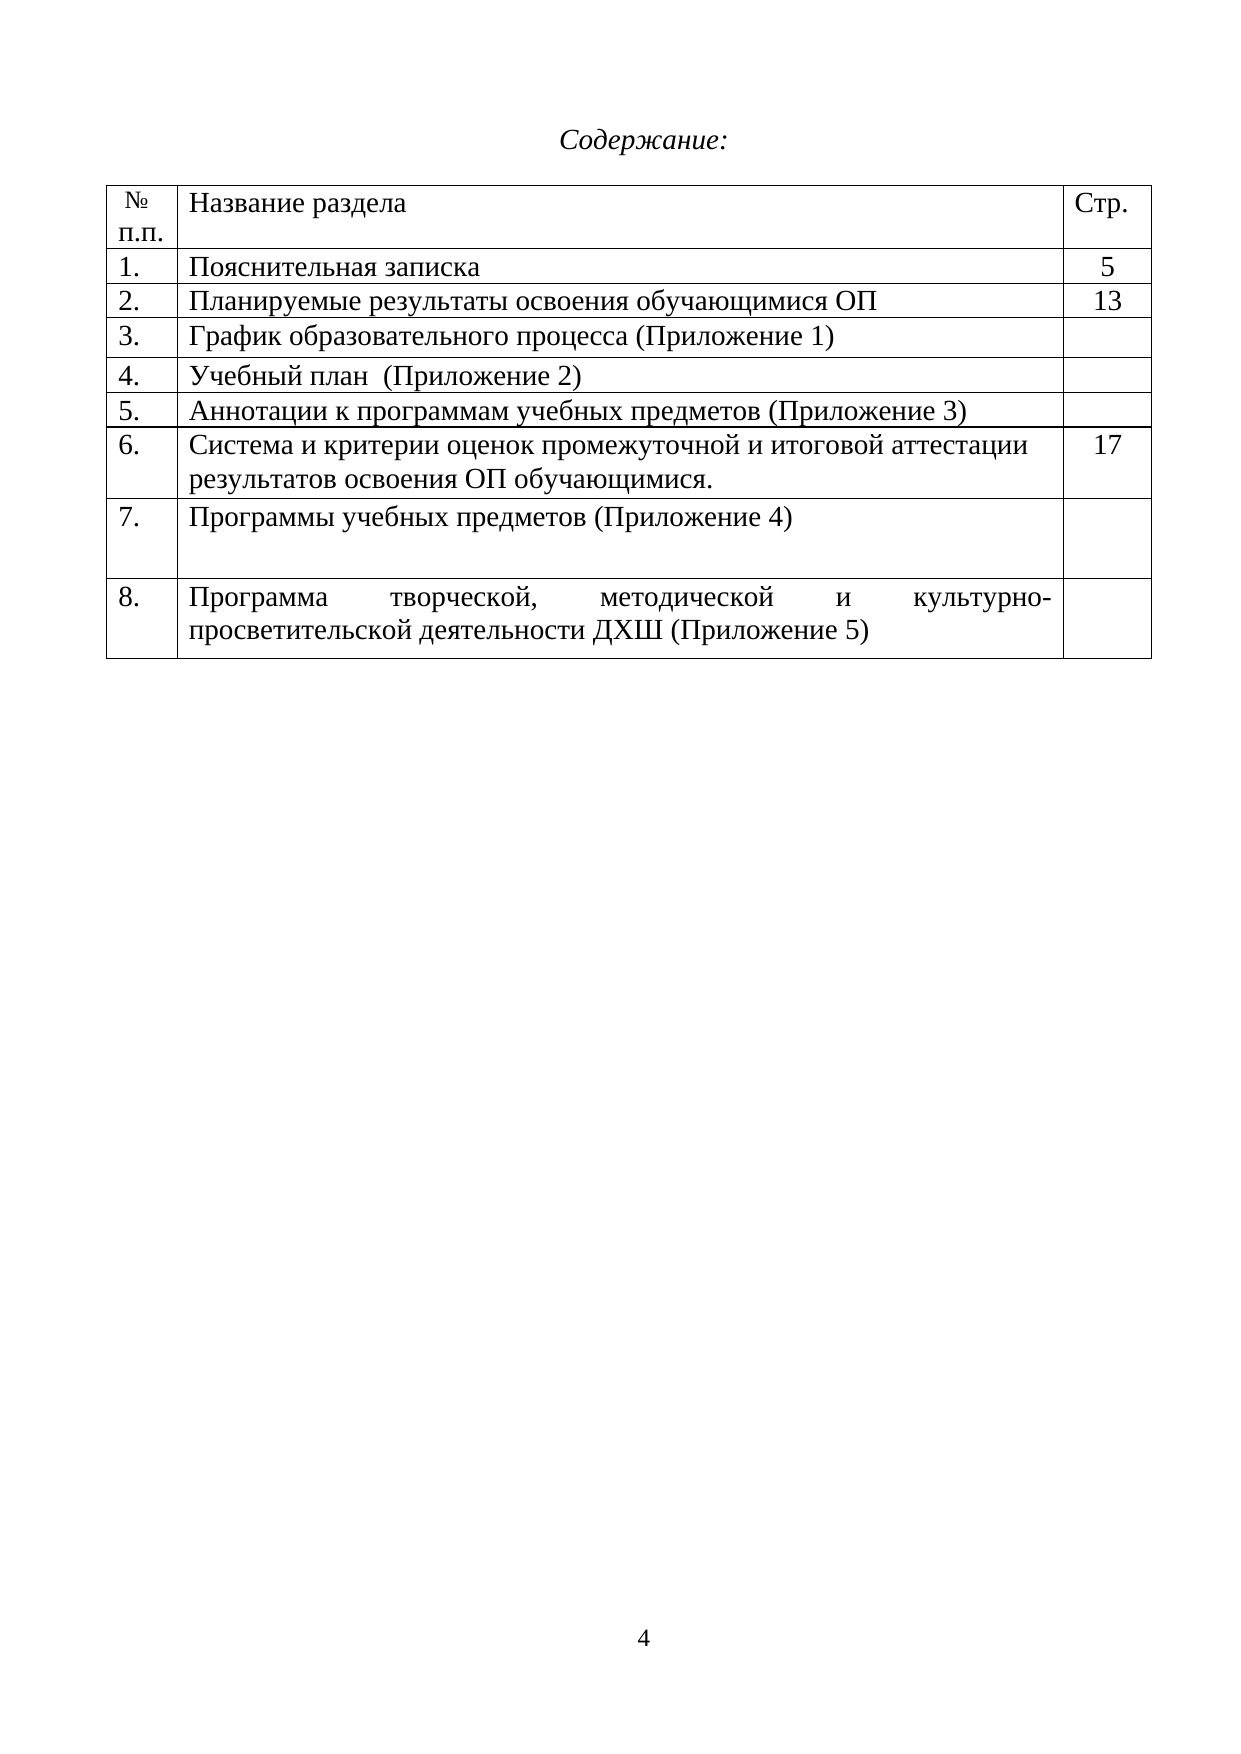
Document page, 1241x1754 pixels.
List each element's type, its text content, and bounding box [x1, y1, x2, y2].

table_cell Система и критерии оценок промежуточной и итоговой аттестации результатов освоения ОП обучающимися. [178, 428, 1063, 498]
table_cell [1064, 318, 1151, 357]
table_cell 17 [1064, 428, 1151, 498]
table_cell Планируемые результаты освоения обучающимися ОП [178, 284, 1063, 317]
table_header № п.п. [107, 186, 177, 248]
table_cell Программы учебных предметов (Приложение 4) [178, 499, 1063, 578]
table_cell [1064, 499, 1151, 578]
table_cell [1064, 358, 1151, 392]
table_cell 4. [107, 358, 177, 392]
table_cell График образовательного процесса (Приложение 1) [178, 318, 1063, 357]
table_header Название раздела [178, 186, 1063, 248]
table_header Стр. [1064, 186, 1151, 248]
table_cell 3. [107, 318, 177, 357]
table_cell 5 [1064, 249, 1151, 282]
text Содержание: [118, 122, 1169, 156]
table_cell 5. [107, 393, 177, 426]
table_cell 7. [107, 499, 177, 578]
table_cell 6. [107, 428, 177, 498]
table_cell [1064, 393, 1151, 426]
table_cell Аннотации к программам учебных предметов (Приложение 3) [178, 393, 1063, 426]
table_cell 2. [107, 284, 177, 317]
table_cell [1064, 579, 1151, 657]
table_cell 13 [1064, 284, 1151, 317]
table_cell 8. [107, 579, 177, 657]
table_cell Программа творческой, методической и культурно- просветительской деятельности ДХШ (Приложение 5) [178, 579, 1063, 657]
table_cell Пояснительная записка [178, 249, 1063, 282]
table_cell Учебный план (Приложение 2) [178, 358, 1063, 392]
table_cell 1. [107, 249, 177, 282]
